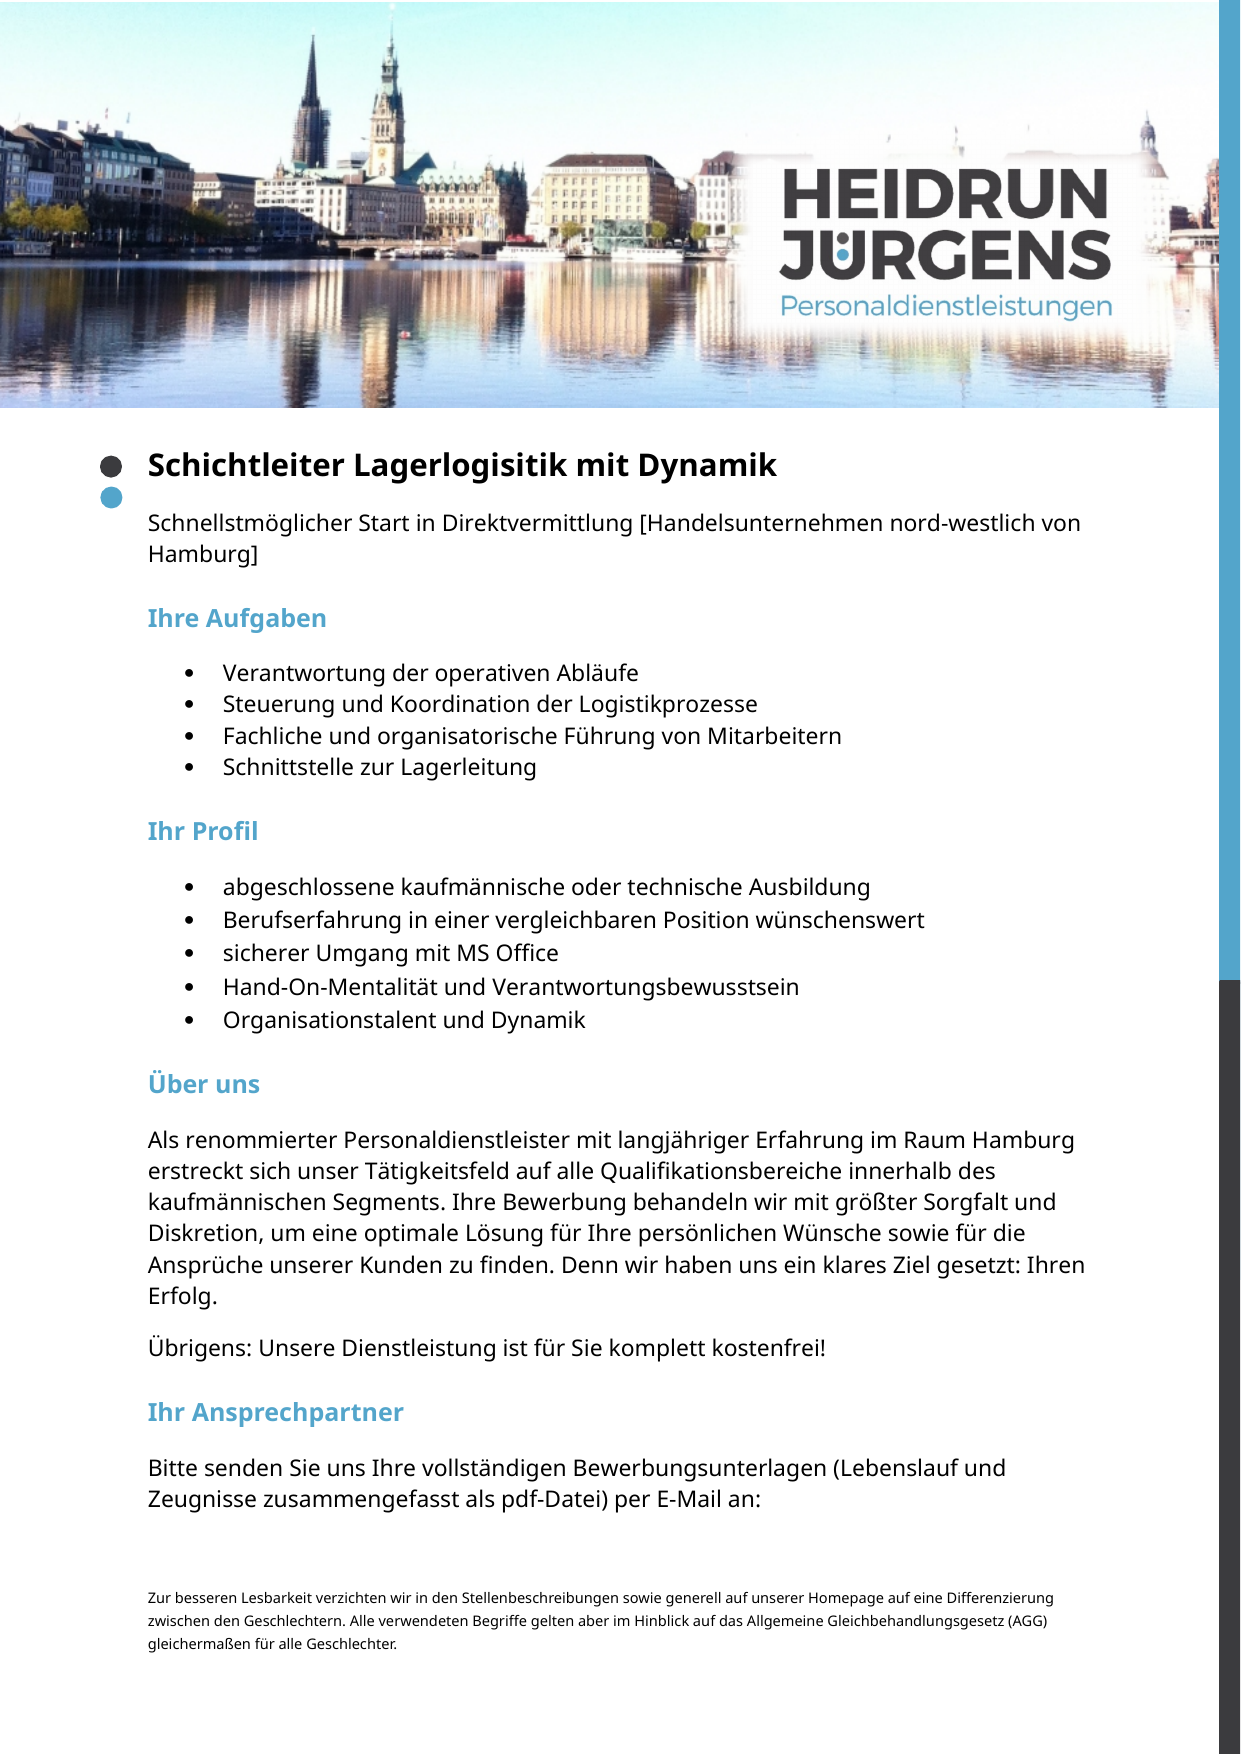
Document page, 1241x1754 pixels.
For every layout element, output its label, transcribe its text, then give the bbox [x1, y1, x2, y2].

picture [0, 2, 1219, 408]
list abgeschlossene kaufmännische oder technische Ausbildung [185, 870, 1093, 902]
list Steuerung und Koordination der Logistikprozesse [185, 688, 1093, 720]
subtitle Ihre Aufgaben [148, 600, 1093, 634]
title Schichtleiter Lagerlogisitik mit Dynamik [148, 443, 1093, 486]
text Als renommierter Personaldienstleister mit langjähriger Erfahrung im Raum Hamburg erstreckt sich unser Tätigkeitsfeld auf alle Qualifikationsbereiche innerhalb des kaufmännischen Segments. Ihre Bewerbung behandeln wir mit größter Sorgfalt und Diskretion, um eine optimale Lösung für Ihre persönlichen Wünsche sowie für die Ansprüche unserer Kunden zu finden. Denn wir haben uns ein klares Ziel gesetzt: Ihren Erfolg. [148, 1124, 1093, 1311]
list Verantwortung der operativen Abläufe [185, 657, 1093, 688]
text Bitte senden Sie uns Ihre vollständigen Bewerbungsunterlagen (Lebenslauf und Zeugnisse zusammengefasst als pdf-Datei) per E-Mail an: [148, 1451, 1093, 1514]
list sicherer Umgang mit MS Office [185, 937, 1093, 968]
subtitle Über uns [148, 1067, 1093, 1101]
subtitle Schnellstmöglicher Start in Direktvermittlung [Handelsunternehmen nord-westlich von Hamburg] [148, 506, 1093, 569]
text Übrigens: Unsere Dienstleistung ist für Sie komplett kostenfrei! [148, 1332, 1093, 1363]
list Schnittstelle zur Lagerleitung [185, 751, 1093, 782]
list Hand-On-Mentalität und Verantwortungsbewusstsein [185, 971, 1093, 1002]
list Fachliche und organisatorische Führung von Mitarbeitern [185, 720, 1093, 751]
list Organisationstalent und Dynamik [185, 1004, 1093, 1035]
subtitle Ihr Ansprechpartner [148, 1394, 1093, 1428]
subtitle Ihr Profil [148, 813, 1093, 847]
list Berufserfahrung in einer vergleichbaren Position wünschenswert [185, 904, 1093, 935]
